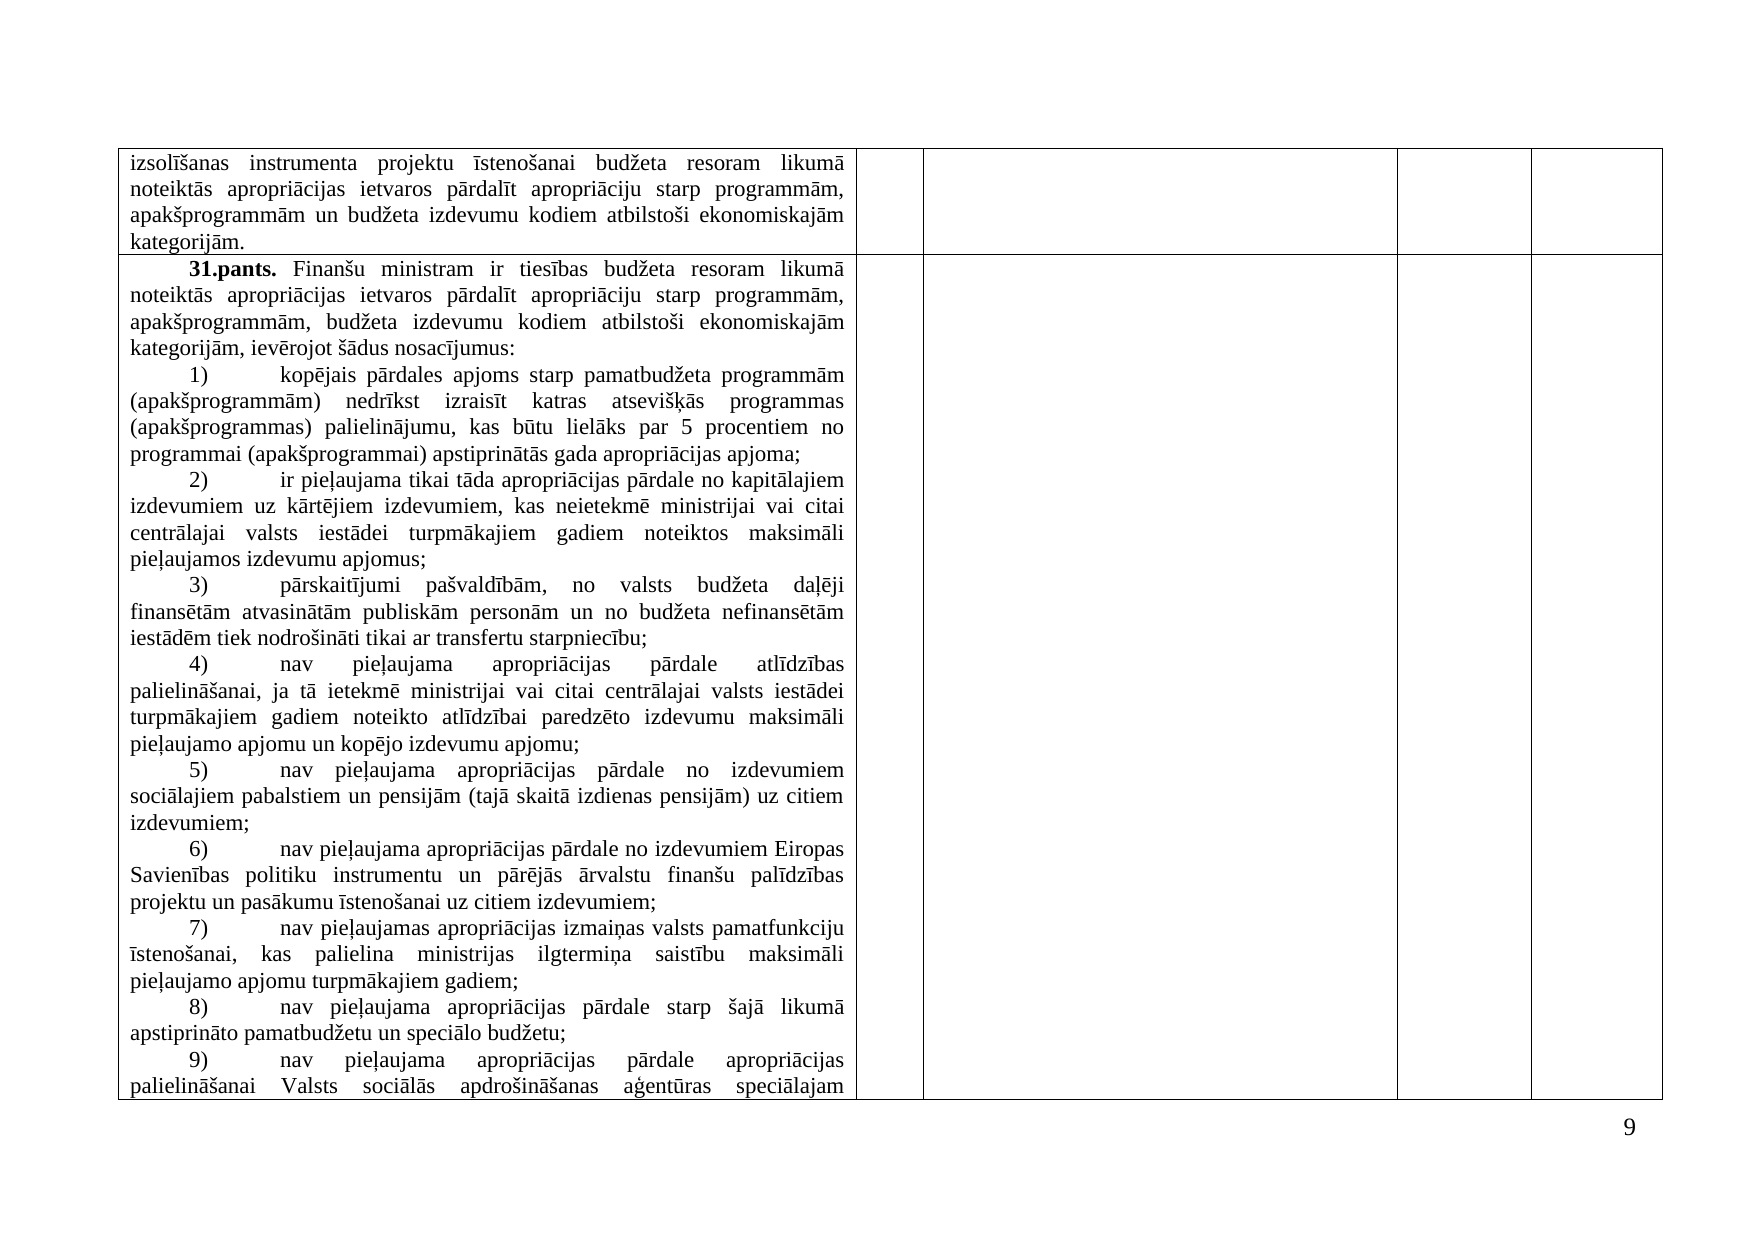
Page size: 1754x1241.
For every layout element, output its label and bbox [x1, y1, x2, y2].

table_cell [1398, 149, 1531, 254]
table_cell [924, 255, 1397, 1098]
table_cell [924, 149, 1397, 254]
table_cell [1532, 255, 1662, 1098]
table_cell [119, 149, 856, 254]
table_cell [119, 255, 856, 1098]
table_cell [857, 255, 923, 1098]
table_cell [1398, 255, 1531, 1098]
table_cell [857, 149, 923, 254]
table_cell [1532, 149, 1662, 254]
